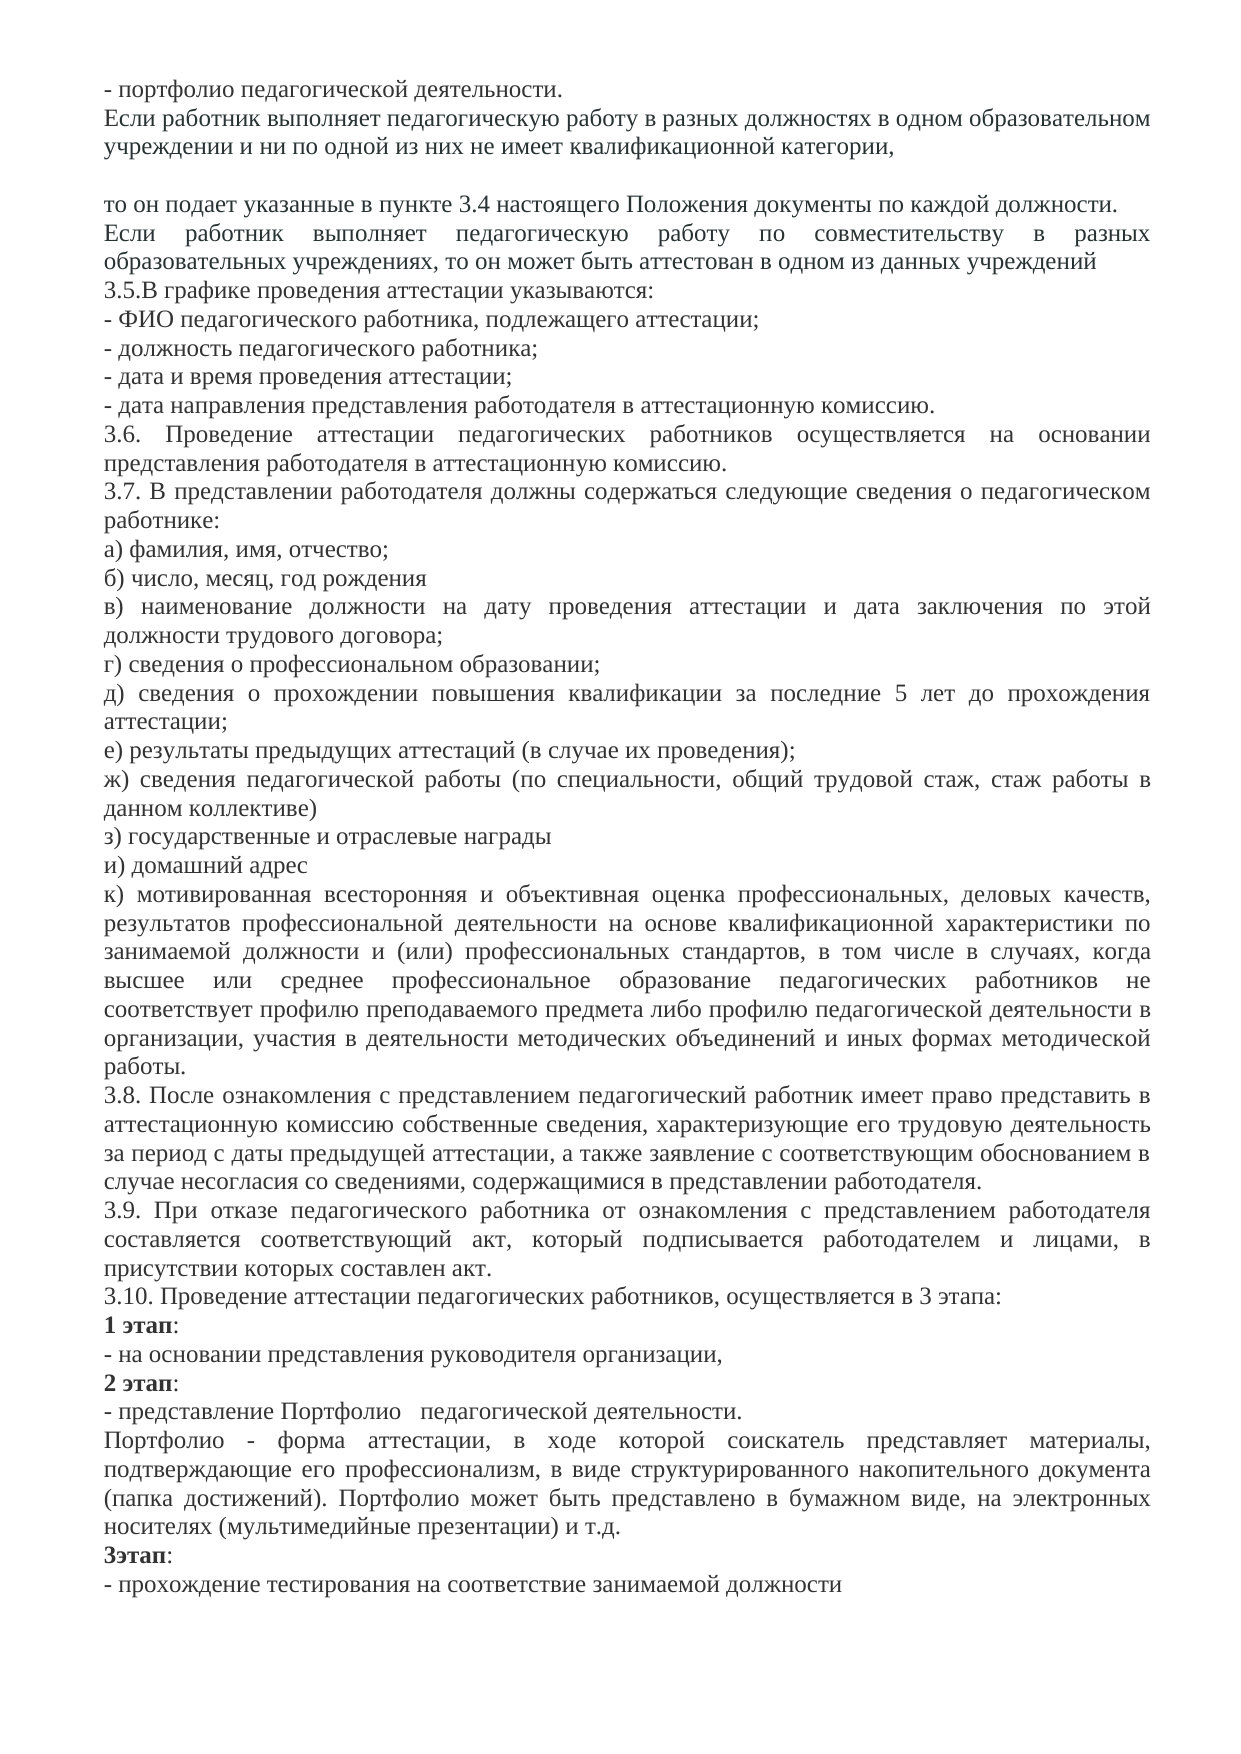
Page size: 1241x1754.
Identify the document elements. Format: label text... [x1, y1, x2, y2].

text 2 этап: [103, 1368, 1152, 1396]
text з) государственные и отраслевые награды [103, 821, 1152, 850]
text 3.7. В представлении работодателя должны содержаться следующие сведения о педагогическом работнике: [103, 476, 1152, 534]
text 3этап: [103, 1540, 1152, 1569]
text 1 этап: [103, 1310, 1152, 1339]
text б) число, месяц, год рождения [103, 563, 1152, 591]
text - дата и время проведения аттестации; [103, 361, 1152, 390]
text 3.5.В графике проведения аттестации указываются: [103, 275, 1152, 304]
text - представление Портфолио педагогической деятельности. [103, 1396, 1152, 1425]
text 3.9. При отказе педагогического работника от ознакомления с представлением работодателя составляется соответствующий акт, который подписывается работодателем и лицами, в присутствии которых составлен акт. [103, 1195, 1152, 1281]
text - дата направления представления работодателя в аттестационную комиссию. [103, 390, 1152, 419]
text Если работник выполняет педагогическую работу по совместительству в разных образовательных учреждениях, то он может быть аттестован в одном из данных учреждений [103, 218, 1152, 275]
text 3.8. После ознакомления с представлением педагогический работник имеет право представить в аттестационную комиссию собственные сведения, характеризующие его трудовую деятельность за период с даты предыдущей аттестации, а также заявление с соответствующим обоснованием в случае несогласия со сведениями, содержащимися в представлении работодателя. [103, 1080, 1152, 1195]
text Портфолио - форма аттестации, в ходе которой соискатель представляет материалы, подтверждающие его профессионализм, в виде структурированного накопительного документа (папка достижений). Портфолио может быть представлено в бумажном виде, на электронных носителях (мультимедийные презентации) и т.д. [103, 1425, 1152, 1540]
text - на основании представления руководителя организации, [103, 1339, 1152, 1368]
text - ФИО педагогического работника, подлежащего аттестации; [103, 304, 1152, 333]
text в) наименование должности на дату проведения аттестации и дата заключения по этой должности трудового договора; [103, 591, 1152, 649]
text а) фамилия, имя, отчество; [103, 534, 1152, 563]
text - должность педагогического работника; [103, 333, 1152, 361]
text и) домашний адрес [103, 850, 1152, 879]
text 3.10. Проведение аттестации педагогических работников, осуществляется в 3 этапа: [103, 1281, 1152, 1310]
text ж) сведения педагогической работы (по специальности, общий трудовой стаж, стаж работы в данном коллективе) [103, 764, 1152, 821]
text 3.6. Проведение аттестации педагогических работников осуществляется на основании представления работодателя в аттестационную комиссию. [103, 419, 1152, 476]
text Если работник выполняет педагогическую работу в разных должностях в одном образовательном учреждении и ни по одной из них не имеет квалификационной категории, [103, 103, 1152, 160]
text д) сведения о прохождении повышения квалификации за последние 5 лет до прохождения аттестации; [103, 678, 1152, 735]
text г) сведения о профессиональном образовании; [103, 649, 1152, 678]
text - портфолио педагогической деятельности. [103, 74, 1152, 103]
text к) мотивированная всесторонняя и объективная оценка профессиональных, деловых качеств, результатов профессиональной деятельности на основе квалификационной характеристики по занимаемой должности и (или) профессиональных стандартов, в том числе в случаях, когда высшее или среднее профессиональное образование педагогических работников не соответствует профилю преподаваемого предмета либо профилю педагогической деятельности в организации, участия в деятельности методических объединений и иных формах методической работы. [103, 879, 1152, 1080]
text е) результаты предыдущих аттестаций (в случае их проведения); [103, 735, 1152, 764]
text - прохождение тестирования на соответствие занимаемой должности [103, 1569, 1152, 1598]
text то он подает указанные в пункте 3.4 настоящего Положения документы по каждой должности. [103, 189, 1152, 218]
